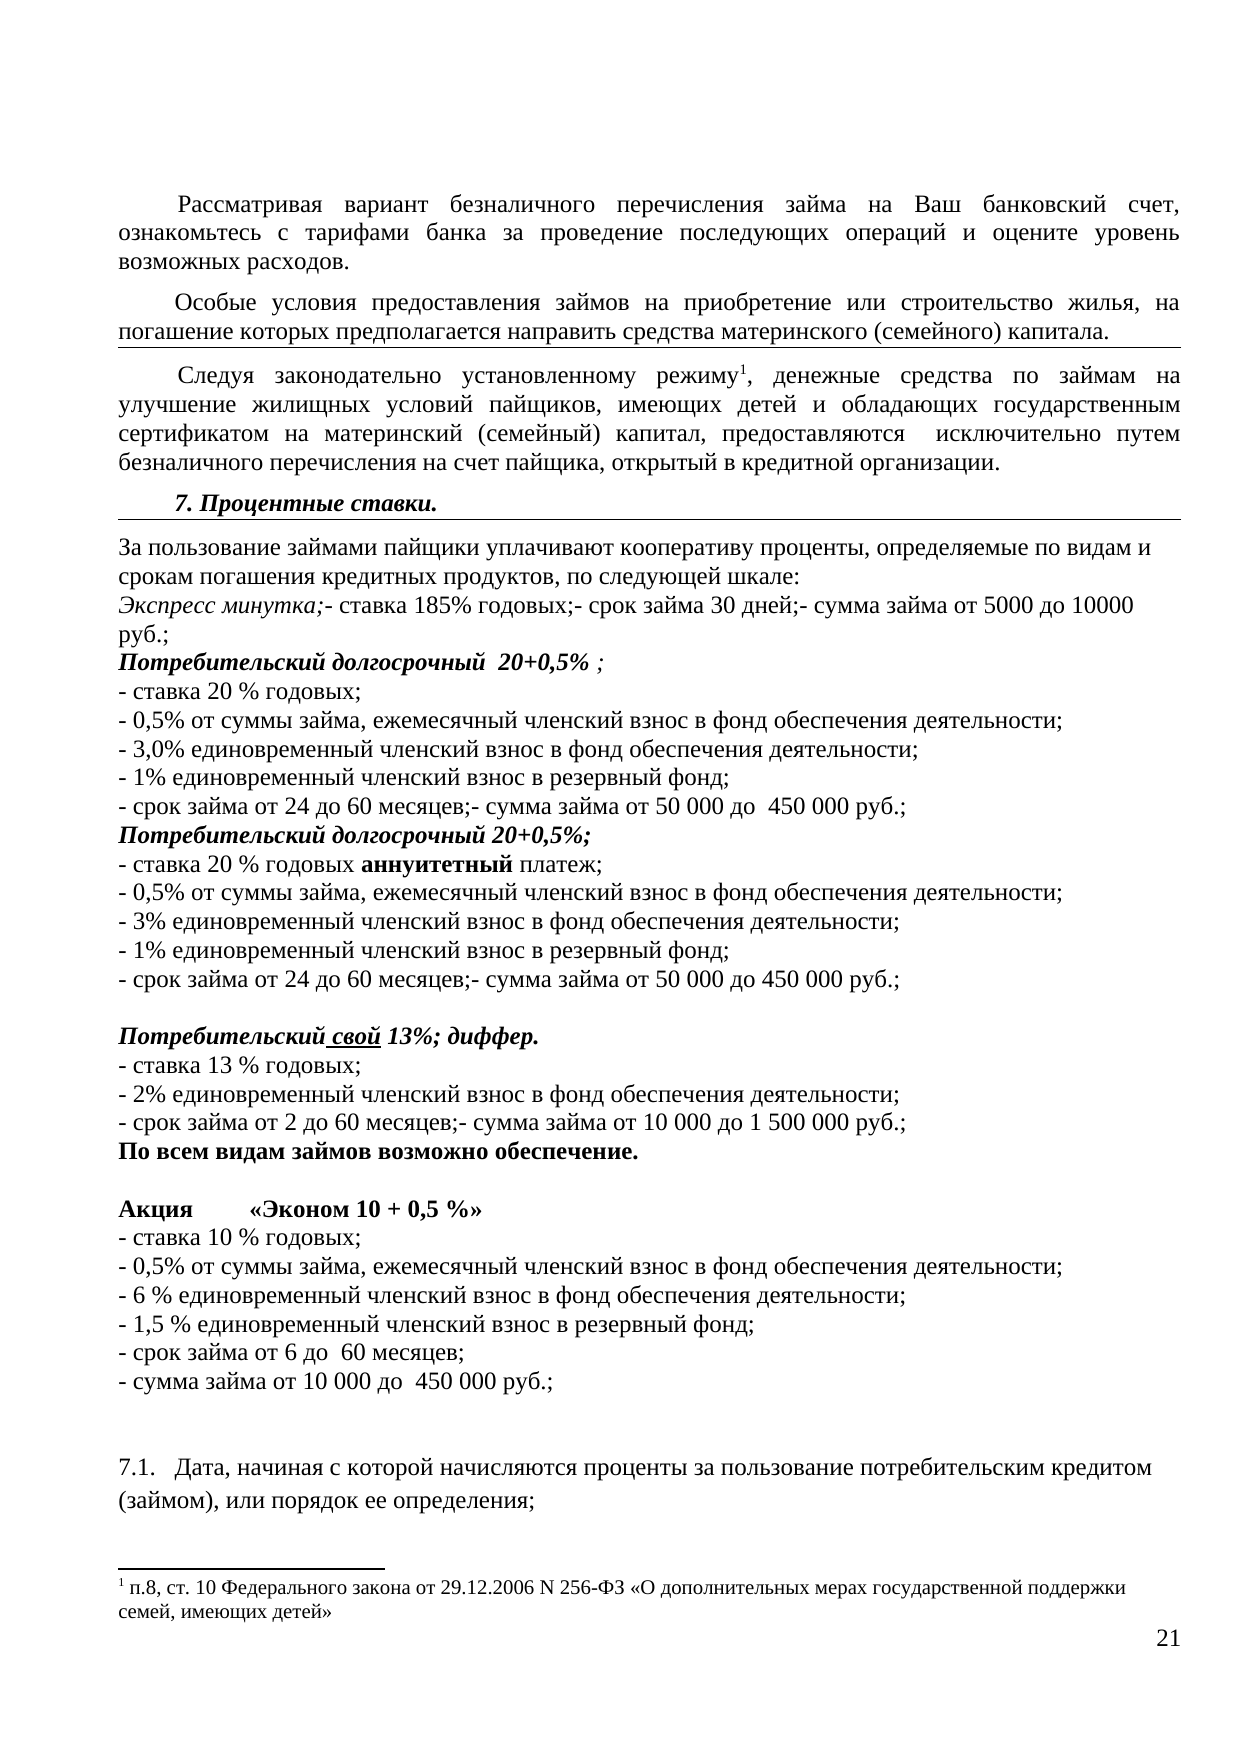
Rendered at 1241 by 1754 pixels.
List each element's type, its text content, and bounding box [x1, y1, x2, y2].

text Акция «Эконом 10 + 0,5 %» [118, 1194, 1181, 1222]
text - срок займа от 2 до 60 месяцев;- сумма займа от 10 000 до 1 500 000 руб.; [118, 1107, 1181, 1136]
text По всем видам займов возможно обеспечение. [118, 1136, 1181, 1165]
text - срок займа от 24 до 60 месяцев;- сумма займа от 50 000 до 450 000 руб.; [118, 964, 1181, 992]
text Потребительский свой 13%; диффер. [118, 1021, 1181, 1050]
text Потребительский долгосрочный 20+0,5%; [118, 820, 1181, 849]
text - ставка 20 % годовых аннуитетный платеж; [118, 849, 1181, 877]
text - сумма займа от 10 000 до 450 000 руб.; [118, 1366, 1181, 1395]
text - 1% единовременный членский взнос в резервный фонд; [118, 762, 1181, 791]
text Потребительский долгосрочный 20+0,5% ; [118, 647, 1181, 676]
text - 0,5% от суммы займа, ежемесячный членский взнос в фонд обеспечения деятельности; [118, 1251, 1181, 1280]
text Следуя законодательно установленному режиму, денежные средства по займам на улучшение жилищных условий пайщиков, имеющих детей и обладающих государственным сертификатом на материнский (семейный) капитал, предоставляются исключительно путем безналичного перечисления на счет пайщика, открытый в кредитной организации. [118, 361, 1181, 476]
text - 1% единовременный членский взнос в резервный фонд; [118, 935, 1181, 964]
text - срок займа от 24 до 60 месяцев;- сумма займа от 50 000 до 450 000 руб.; [118, 791, 1181, 820]
text - срок займа от 6 до 60 месяцев; [118, 1337, 1181, 1366]
text Особые условия предоставления займов на приобретение или строительство жилья, на погашение которых предполагается направить средства материнского (семейного) капитала. [118, 287, 1181, 347]
text - 3,0% единовременный членский взнос в фонд обеспечения деятельности; [118, 734, 1181, 762]
text За пользование займами пайщики уплачивают кооперативу проценты, определяемые по видам и срокам погашения кредитных продуктов, по следующей шкале: [118, 532, 1181, 590]
text - ставка 10 % годовых; [118, 1222, 1181, 1251]
text - ставка 13 % годовых; [118, 1050, 1181, 1079]
text Экспресс минутка;- ставка 185% годовых;- срок займа 30 дней;- сумма займа от 5000 до 10000 руб.; [118, 590, 1181, 647]
text - 3% единовременный членский взнос в фонд обеспечения деятельности; [118, 906, 1181, 935]
text - 0,5% от суммы займа, ежемесячный членский взнос в фонд обеспечения деятельности; [118, 877, 1181, 906]
text - ставка 20 % годовых; [118, 676, 1181, 705]
text 7. Процентные ставки. [118, 488, 1181, 519]
text - 1,5 % единовременный членский взнос в резервный фонд; [118, 1309, 1181, 1337]
text Рассматривая вариант безналичного перечисления займа на Ваш банковский счет, ознакомьтесь с тарифами банка за проведение последующих операций и оцените уровень возможных расходов. [118, 189, 1181, 275]
text 7.1. Дата, начиная с которой начисляются проценты за пользование потребительским кредитом (займом), или порядок ее определения; [118, 1452, 1181, 1514]
text - 6 % единовременный членский взнос в фонд обеспечения деятельности; [118, 1280, 1181, 1309]
text - 2% единовременный членский взнос в фонд обеспечения деятельности; [118, 1079, 1181, 1107]
text - 0,5% от суммы займа, ежемесячный членский взнос в фонд обеспечения деятельности; [118, 705, 1181, 734]
